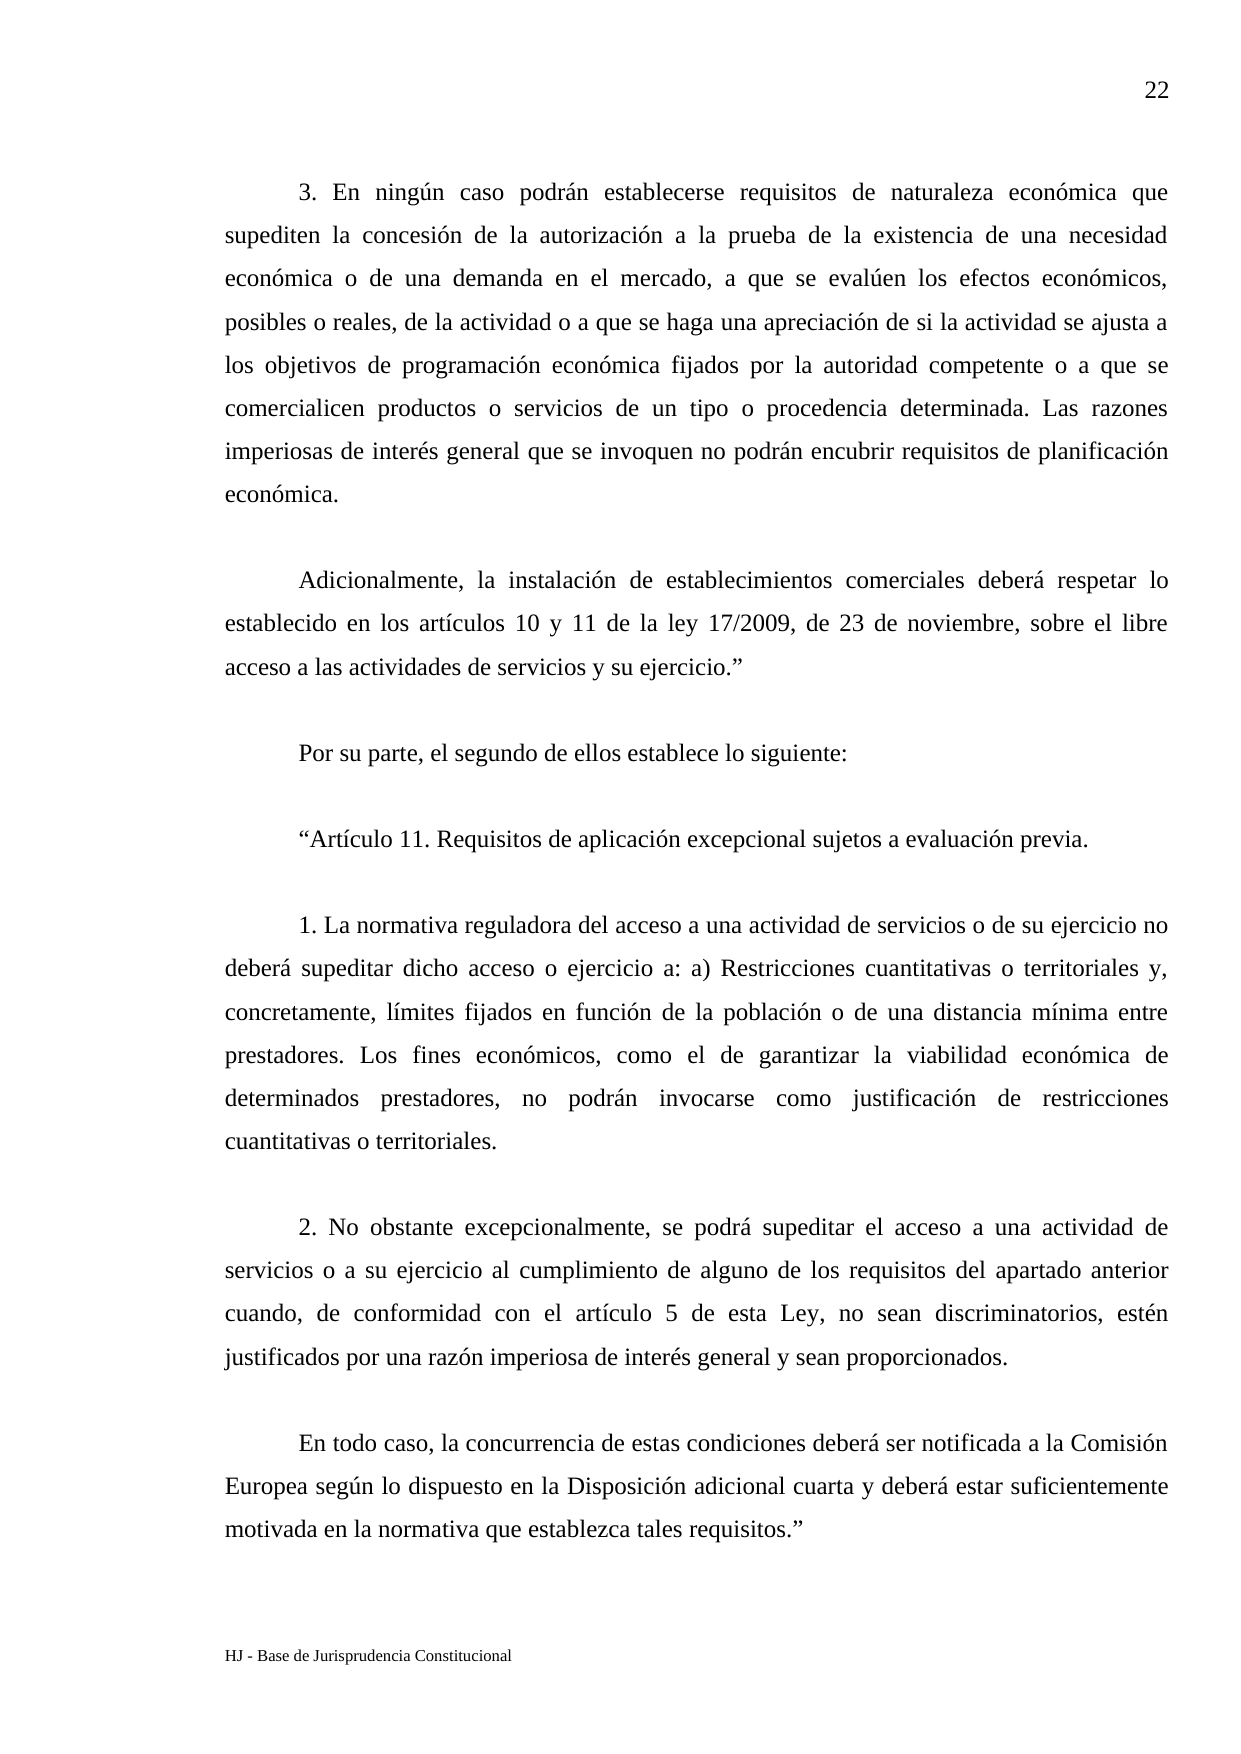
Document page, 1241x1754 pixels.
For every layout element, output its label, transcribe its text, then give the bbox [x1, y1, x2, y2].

text 3. En ningún caso podrán establecerse requisitos de naturaleza económica que supediten la concesión de la autorización a la prueba de la existencia de una necesidad económica o de una demanda en el mercado, a que se evalúen los efectos económicos, posibles o reales, de la actividad o a que se haga una apreciación de si la actividad se ajusta a los objetivos de programación económica fijados por la autoridad competente o a que se comercialicen productos o servicios de un tipo o procedencia determinada. Las razones imperiosas de interés general que se invoquen no podrán encubrir requisitos de planificación económica. [224, 177, 1169, 508]
text Por su parte, el segundo de ellos establece lo siguiente: [224, 738, 1169, 767]
text 2. No obstante excepcionalmente, se podrá supeditar el acceso a una actividad de servicios o a su ejercicio al cumplimiento de alguno de los requisitos del apartado anterior cuando, de conformidad con el artículo 5 de esta Ley, no sean discriminatorios, estén justificados por una razón imperiosa de interés general y sean proporcionados. [224, 1212, 1169, 1370]
text Adicionalmente, la instalación de establecimientos comerciales deberá respetar lo establecido en los artículos 10 y 11 de la ley 17/2009, de 23 de noviembre, sobre el libre acceso a las actividades de servicios y su ejercicio.” [224, 565, 1169, 680]
text 1. La normativa reguladora del acceso a una actividad de servicios o de su ejercicio no deberá supeditar dicho acceso o ejercicio a: a) Restricciones cuantitativas o territoriales y, concretamente, límites fijados en función de la población o de una distancia mínima entre prestadores. Los fines económicos, como el de garantizar la viabilidad económica de determinados prestadores, no podrán invocarse como justificación de restricciones cuantitativas o territoriales. [224, 910, 1169, 1155]
text “Artículo 11. Requisitos de aplicación excepcional sujetos a evaluación previa. [224, 824, 1169, 853]
text En todo caso, la concurrencia de estas condiciones deberá ser notificada a la Comisión Europea según lo dispuesto en la Disposición adicional cuarta y deberá estar suficientemente motivada en la normativa que establezca tales requisitos.” [224, 1428, 1169, 1543]
